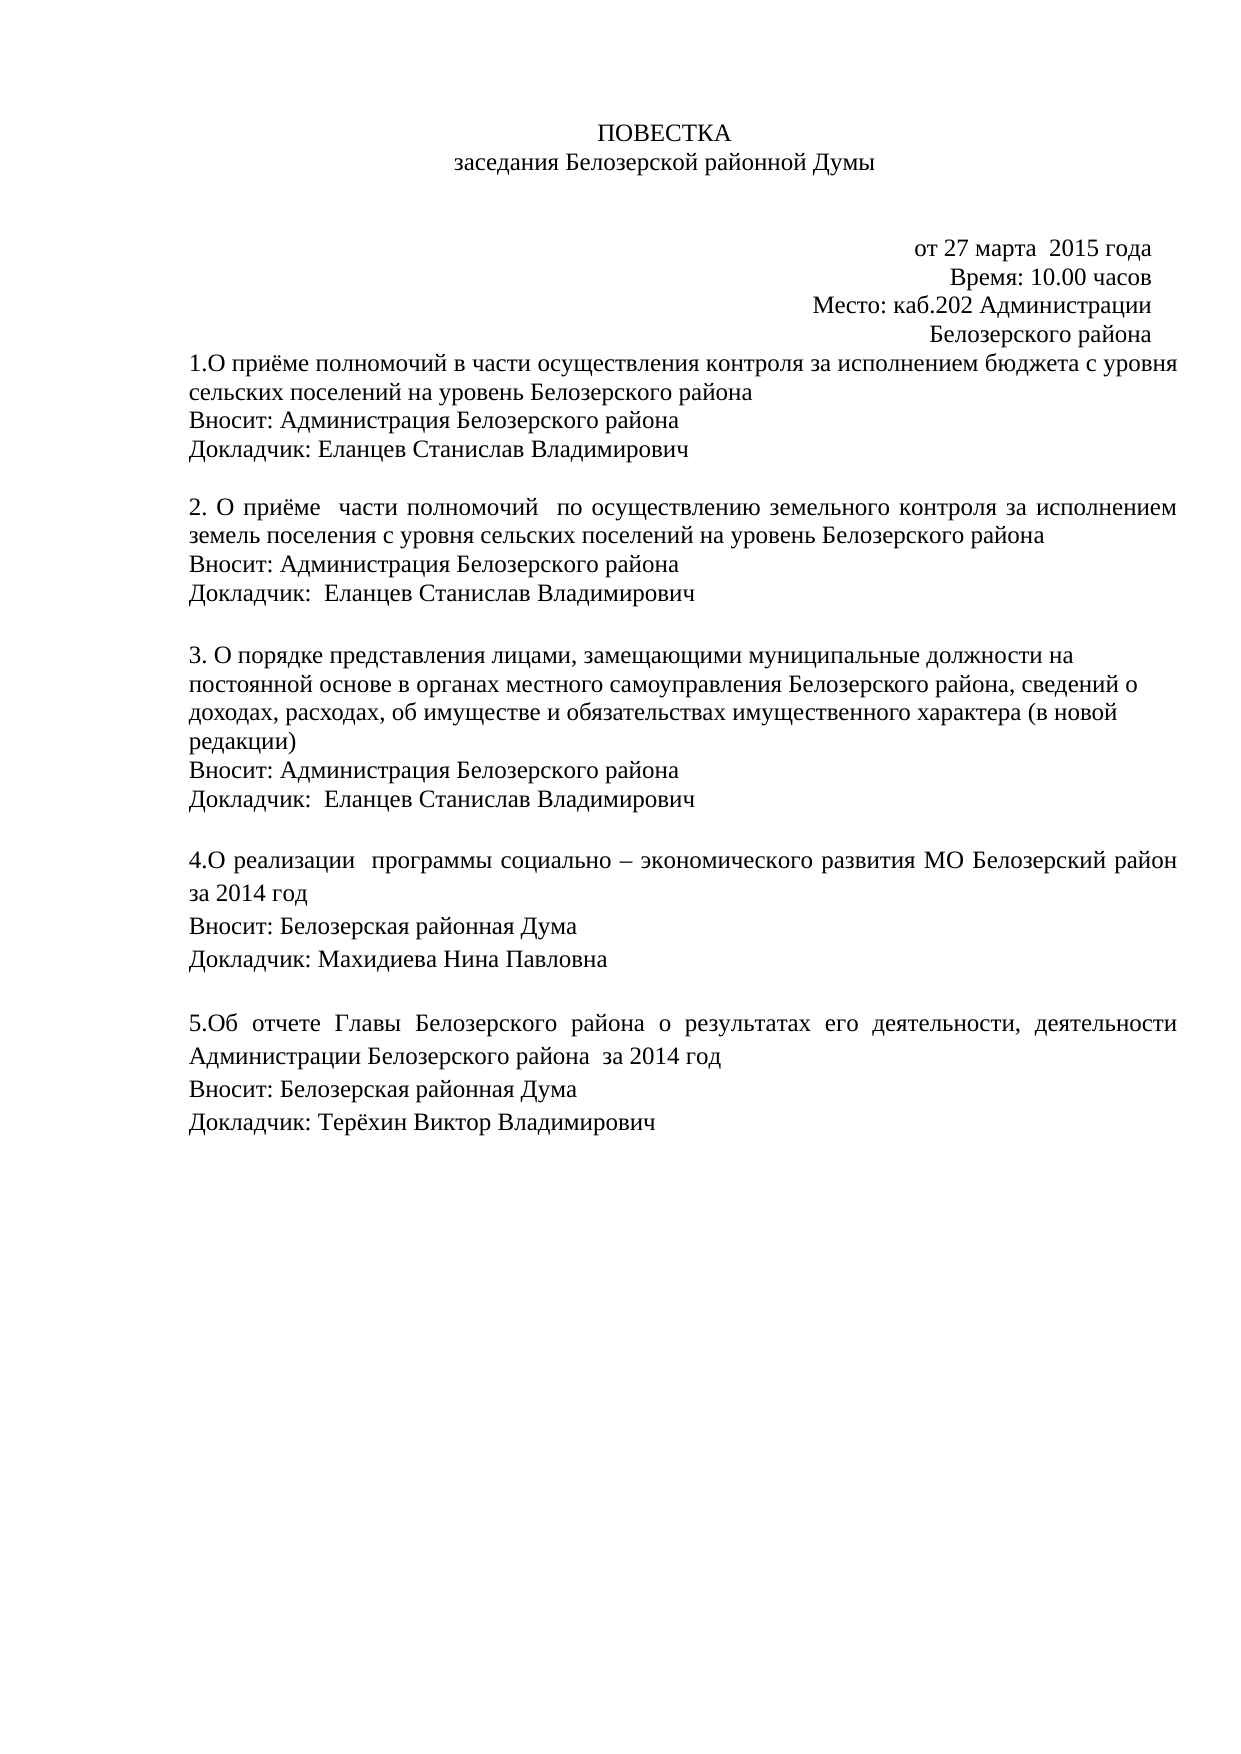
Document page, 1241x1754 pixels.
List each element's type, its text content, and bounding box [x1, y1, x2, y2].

text Время: 10.00 часов [177, 262, 1152, 291]
text от 27 марта 2015 года [177, 233, 1152, 262]
text заседания Белозерской районной Думы [177, 147, 1152, 176]
table_header 1.О приёме полномочий в части осуществления контроля за исполнением бюджета с уровня сельских поселений на уровень Белозерского района Вносит: Администрация Белозерского района Докладчик: Еланцев Станислав Владимирович 2. О приёме части полномочий по осуществлению земельного контроля за исполнением земель поселения с уровня сельских поселений на уровень Белозерского района Вносит: Администрация Белозерского района Докладчик: Еланцев Станислав Владимирович 3. О порядке представления лицами, замещающими муниципальные должности на постоянной основе в органах местного самоуправления Белозерского района, сведений о доходах, расходах, об имуществе и обязательствах имущественного характера (в новой редакции) Вносит: Администрация Белозерского района Докладчик: Еланцев Станислав Владимирович 4.О реализации программы социально – экономического развития МО Белозерский район за 2014 год Вносит: Белозерская районная Дума Докладчик: Махидиева Нина Павловна 5.Об отчете Главы Белозерского района о результатах его деятельности, деятельности Администрации Белозерского района за 2014 год Вносит: Белозерская районная Дума Докладчик: Терёхин Виктор Владимирович [177, 348, 1190, 1140]
text Место: каб.202 Администрации [177, 291, 1152, 319]
text Белозерского района [177, 319, 1152, 348]
text ПОВЕСТКА [177, 118, 1152, 147]
